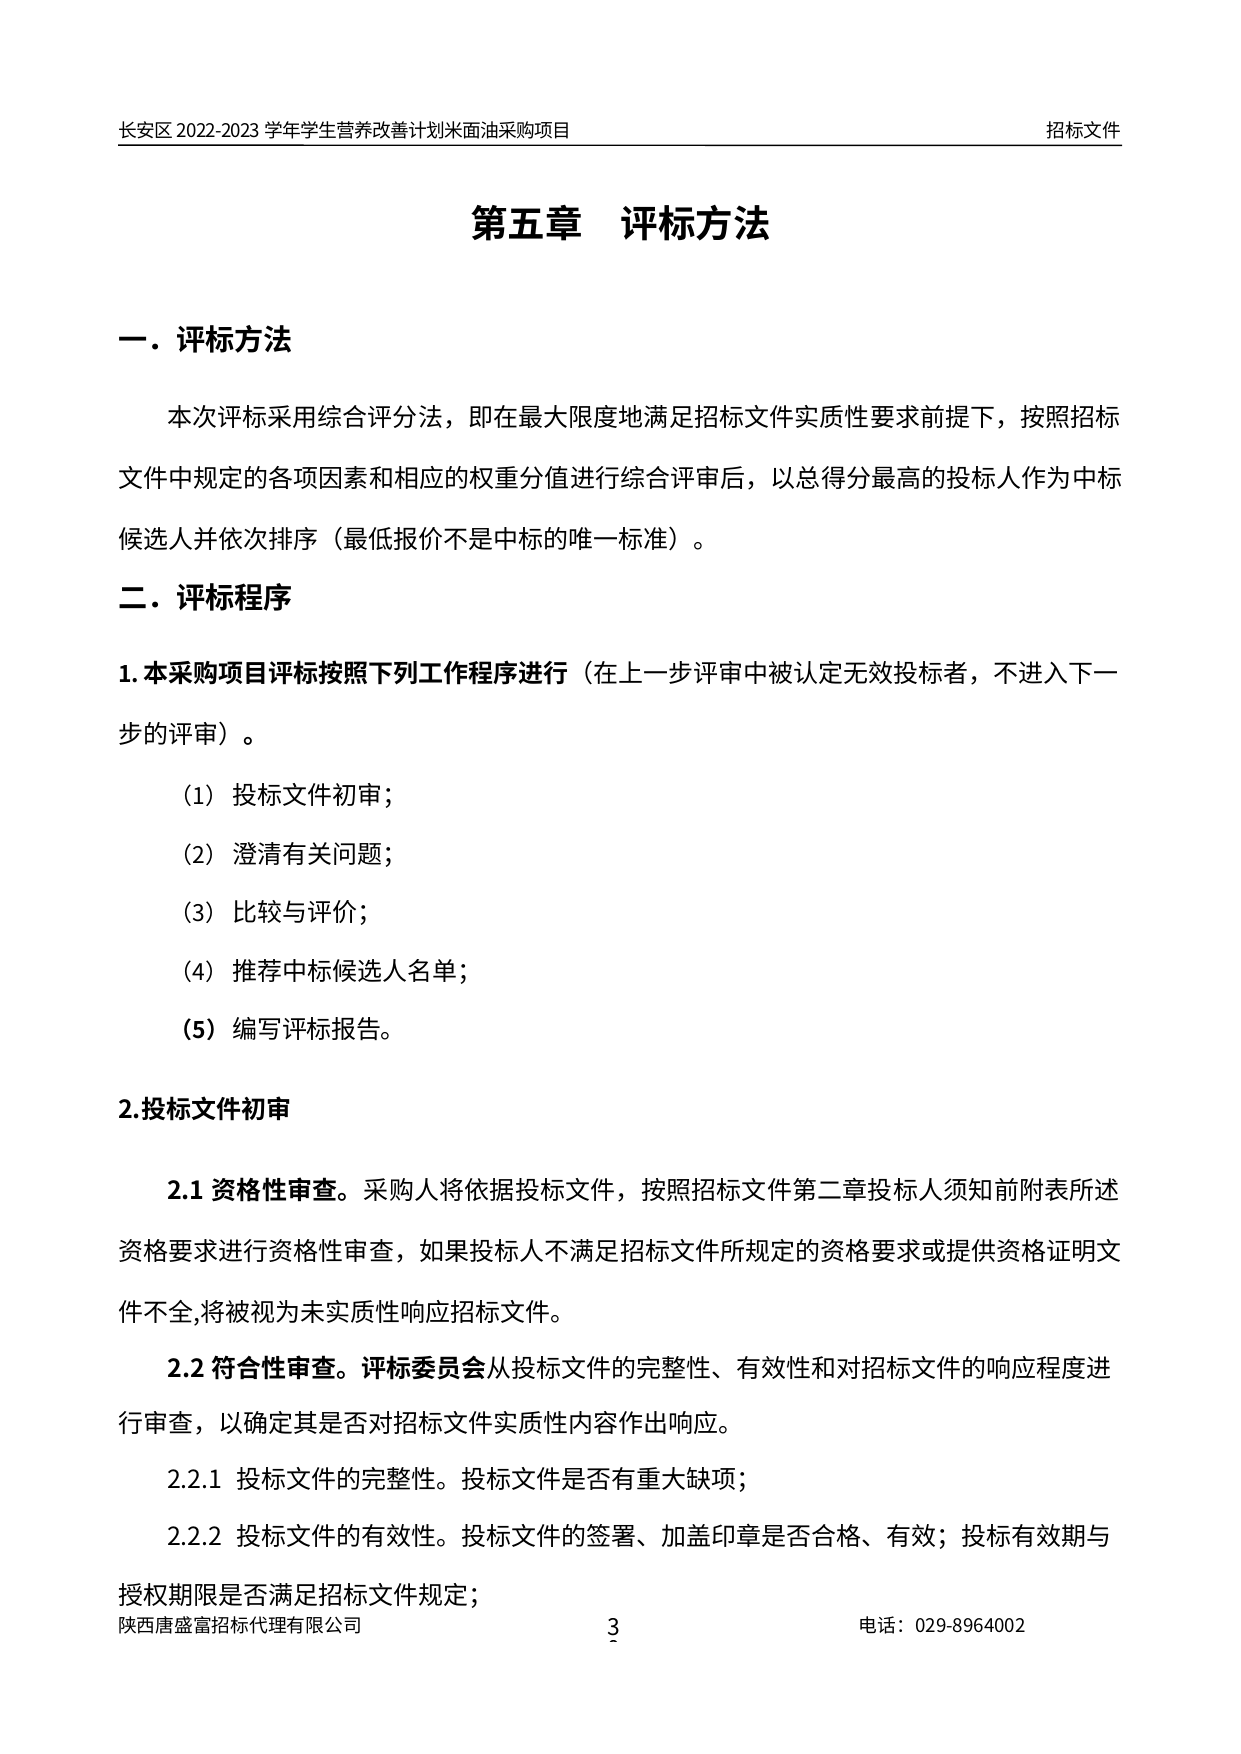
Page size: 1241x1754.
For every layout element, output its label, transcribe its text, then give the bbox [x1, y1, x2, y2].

text 本次评标采用综合评分法，即在最大限度地满足招标文件实质性要求前提下，按照招标文件中规定的各项因素和相应的权重分值进行综合评审后，以总得分最高的投标人作为中标候选人并依次排序（最低报价不是中标的唯一标准）。 [118, 398, 1122, 556]
subtitle 二．评标程序 [118, 580, 1148, 615]
list 澄清有关问题； [169, 834, 1148, 870]
list 比较与评价； [169, 892, 1148, 929]
list 推荐中标候选人名单； [169, 951, 1148, 987]
text 行审查，以确定其是否对招标文件实质性内容作出响应。 [118, 1404, 1148, 1440]
list 资格性审查。采购人将依据投标文件，按照招标文件第二章投标人须知前附表所述资格要求进行资格性审查，如果投标人不满足招标文件所规定的资格要求或提供资格证明文件不全,将被视为未实质性响应招标文件。 [118, 1171, 1122, 1329]
subtitle 一．评标方法 [118, 317, 1148, 359]
list 投标文件的完整性。投标文件是否有重大缺项； [167, 1460, 1148, 1496]
list 投标文件的有效性。投标文件的签署、加盖印章是否合格、有效；投标有效期与授权期限是否满足招标文件规定； [118, 1516, 1122, 1611]
list 符合性审查。评标委员会从投标文件的完整性、有效性和对招标文件的响应程度进 [167, 1353, 1148, 1384]
list 投标文件初审； [169, 776, 1148, 812]
subtitle 第五章 评标方法 [96, 194, 1144, 248]
list 编写评标报告。2.投标文件初审 [118, 1009, 407, 1126]
list 本采购项目评标按照下列工作程序进行（在上一步评审中被认定无效投标者，不进入下一步的评审）。 [118, 654, 1122, 751]
